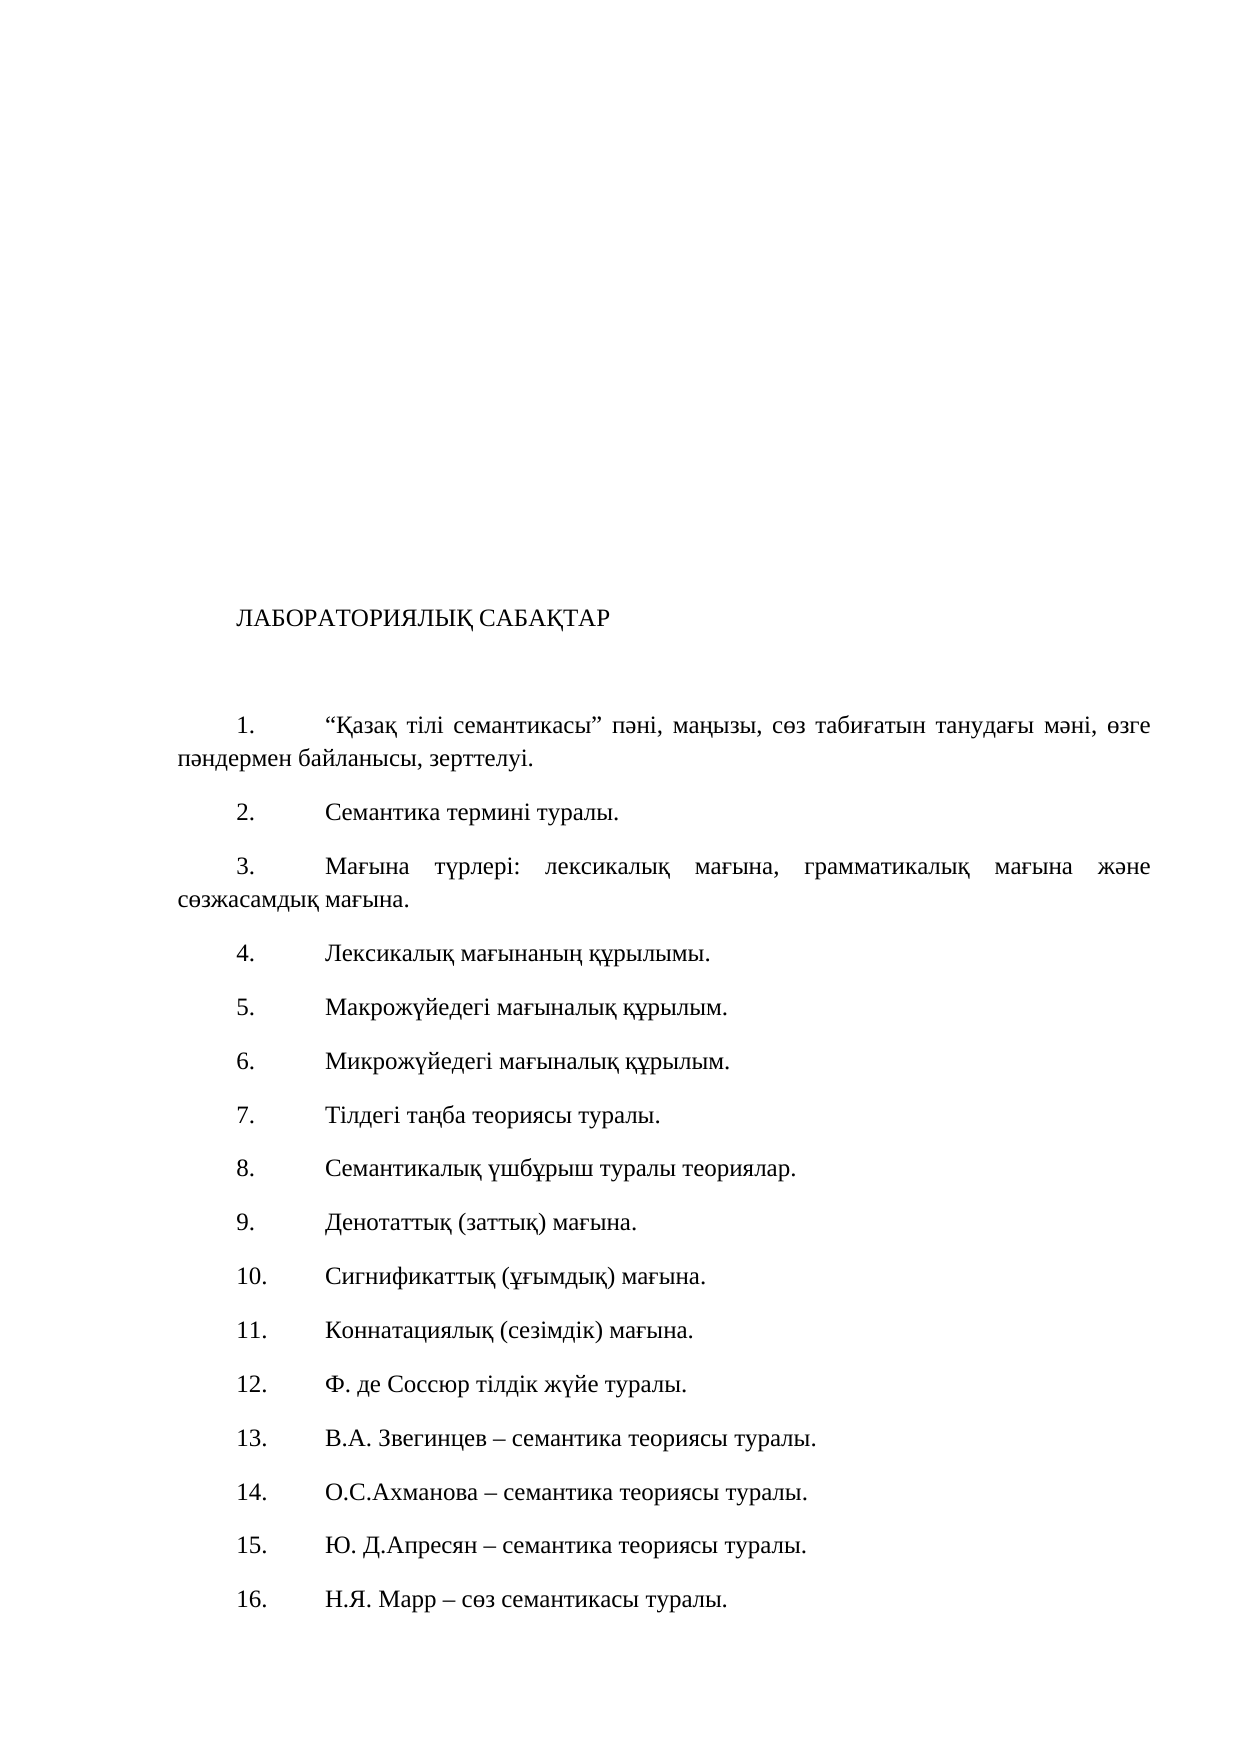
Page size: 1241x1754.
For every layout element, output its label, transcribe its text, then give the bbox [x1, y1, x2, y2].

text 9. Денотаттық (заттық) мағына. [177, 1207, 1152, 1236]
text 12. Ф. де Соссюр тілдік жүйе туралы. [177, 1369, 1152, 1398]
text 6. Микрожүйедегі мағыналық құрылым. [177, 1046, 1152, 1074]
text 5. Макрожүйедегі мағыналық құрылым. [177, 992, 1152, 1021]
text 8. Семантикалық үшбұрыш туралы теориялар. [177, 1153, 1152, 1182]
text 2. Семантика термині туралы. [177, 797, 1152, 826]
text 7. Тілдегі таңба теориясы туралы. [177, 1100, 1152, 1128]
text 14. О.С.Ахманова – семантика теориясы туралы. [177, 1477, 1152, 1505]
text 3. Мағына түрлері: лексикалық мағына, грамматикалық мағына және сөзжасамдық мағына. [177, 851, 1152, 913]
text 11. Коннатациялық (сезімдік) мағына. [177, 1315, 1152, 1344]
text 10. Сигнификаттық (ұғымдық) мағына. [177, 1261, 1152, 1290]
text 4. Лексикалық мағынаның құрылымы. [177, 938, 1152, 967]
text 13. В.А. Звегинцев – семантика теориясы туралы. [177, 1423, 1152, 1452]
text 1. “Қазақ тілі семантикасы” пәні, маңызы, сөз табиғатын танудағы мәні, өзге пәндермен байланысы, зерттелуі. [177, 711, 1152, 772]
text 15. Ю. Д.Апресян – семантика теориясы туралы. [177, 1531, 1152, 1559]
text 16. Н.Я. Марр – сөз семантикасы туралы. [177, 1584, 1152, 1613]
text ЛАБОРАТОРИЯЛЫҚ САБАҚТАР [177, 603, 1152, 632]
